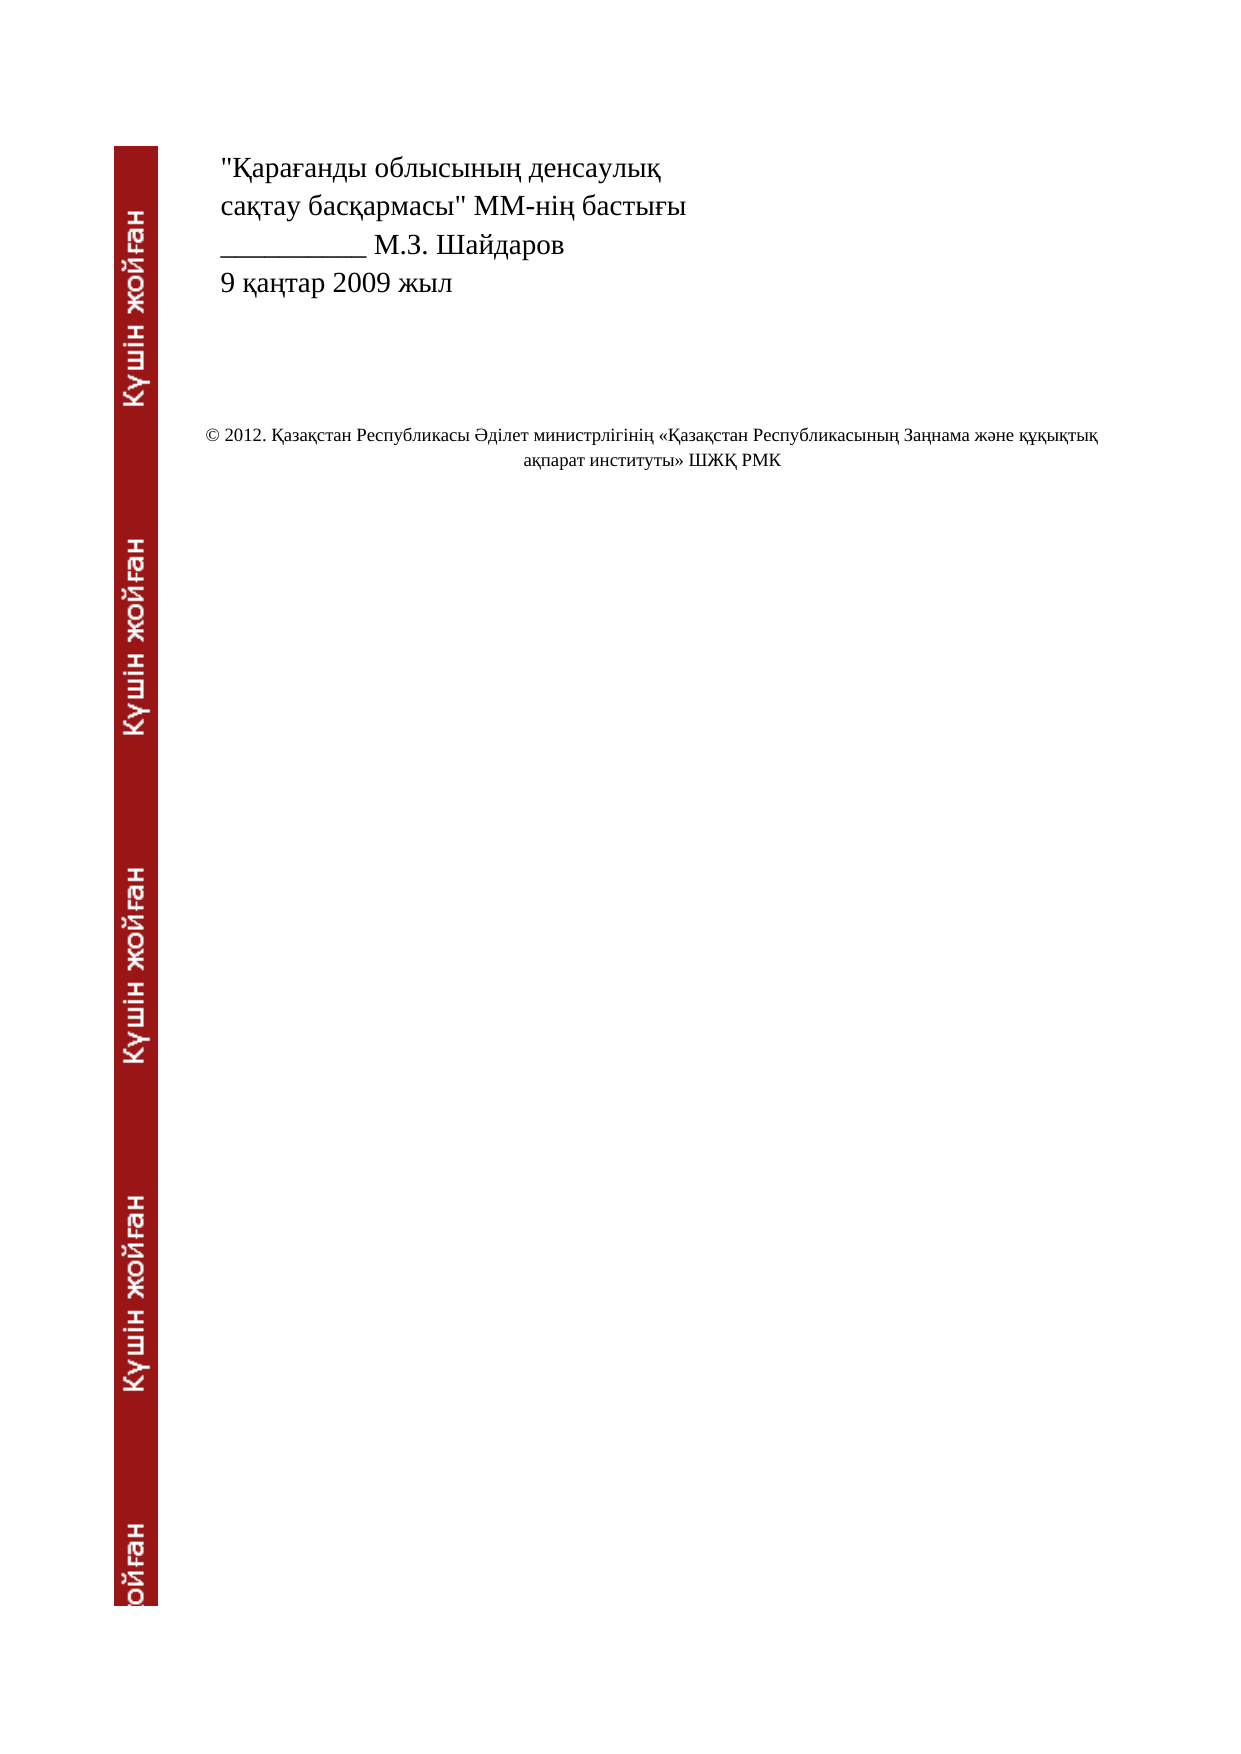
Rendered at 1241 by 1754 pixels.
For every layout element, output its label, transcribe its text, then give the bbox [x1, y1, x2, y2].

picture [114, 470, 158, 1606]
picture [114, 329, 158, 424]
text © 2012. Қазақстан Республикасы Әділет министрлігінің «Қазақстан Республикасының Заңнама және құқықтық ақпарат институты» ШЖҚ РМК [112, 424, 1128, 470]
picture [114, 146, 158, 150]
